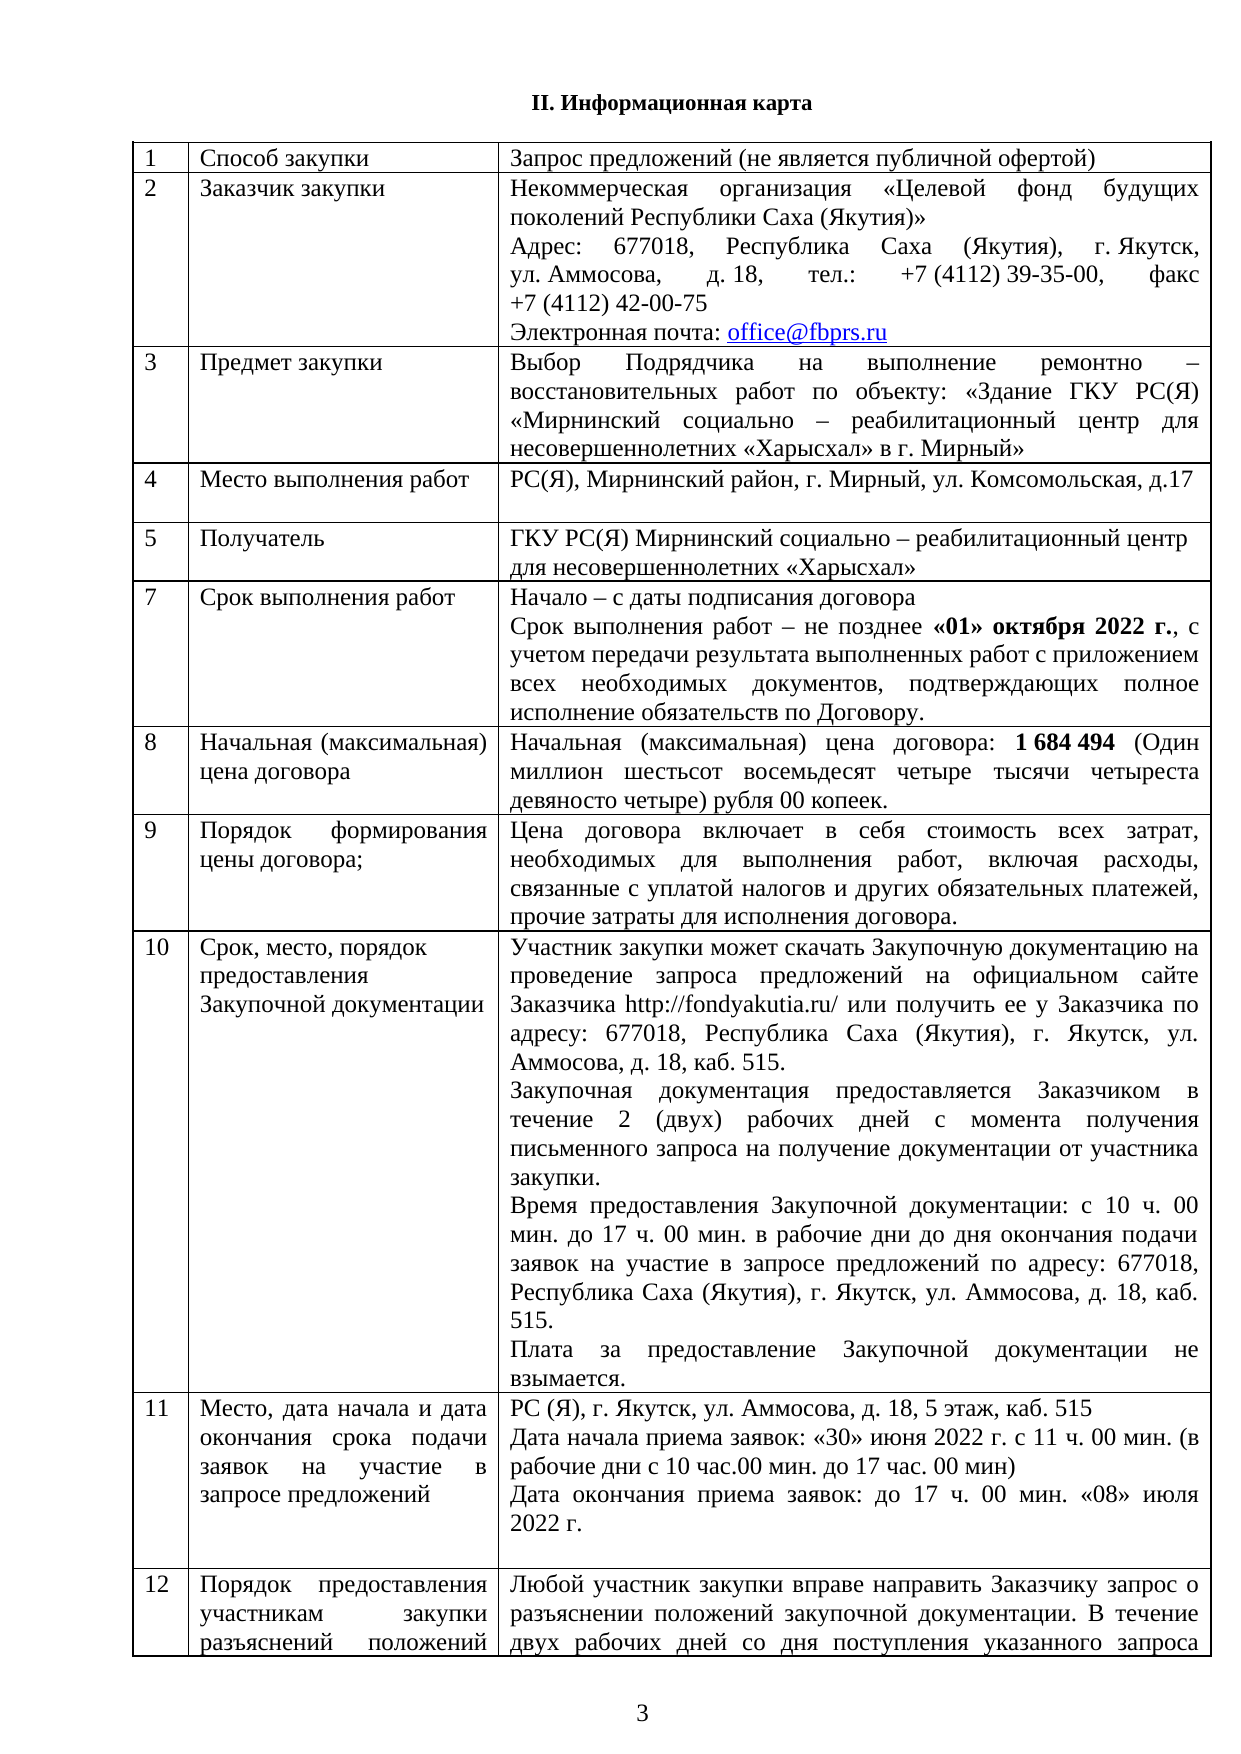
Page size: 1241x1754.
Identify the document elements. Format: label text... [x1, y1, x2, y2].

text II. Информационная карта [118, 89, 1167, 115]
table_cell Начальная (максимальная) цена договора: 1 684 494 (Один миллион шестьсот восемьдесят четыре тысячи четыреста девяносто четыре) рубля 00 копеек. [499, 727, 1210, 813]
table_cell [499, 1569, 1210, 1655]
table_cell РС(Я), Мирнинский район, г. Мирный, ул. Комсомольская, д.17 [499, 464, 1210, 521]
table_cell 10 [134, 932, 188, 1392]
table_header 1 [134, 143, 188, 172]
table_cell Место выполнения работ [189, 464, 498, 521]
table_cell 5 [134, 523, 188, 580]
table_cell 2 [134, 173, 188, 346]
table_cell Начало – с даты подписания договора Срок выполнения работ – не позднее «01» октября 2022 г., с учетом передачи результата выполненных работ с приложением всех необходимых документов, подтверждающих полное исполнение обязательств по Договору. [499, 582, 1210, 726]
table_cell Участник закупки может скачать Закупочную документацию на проведение запроса предложений на официальном сайте Заказчика http://fondyakutia.ru/ или получить ее у Заказчика по адресу: 677018, Республика Саха (Якутия), г. Якутск, ул. Аммосова, д. 18, каб. 515. Закупочная документация предоставляется Заказчиком в течение 2 (двух) рабочих дней с момента получения письменного запроса на получение документации от участника закупки. Время предоставления Закупочной документации: с 10 ч. 00 мин. до 17 ч. 00 мин. в рабочие дни до дня окончания подачи заявок на участие в запросе предложений по адресу: 677018, Республика Саха (Якутия), г. Якутск, ул. Аммосова, д. 18, каб. 515. Плата за предоставление Закупочной документации не взымается. [499, 932, 1210, 1392]
table_cell Порядок формирования цены договора; [189, 815, 498, 930]
table_cell 11 [134, 1393, 188, 1567]
table_cell ГКУ РС(Я) Мирнинский социально – реабилитационный центр для несовершеннолетних «Харысхал» [499, 523, 1210, 580]
table_cell Некоммерческая организация «Целевой фонд будущих поколений Республики Саха (Якутия)» Адрес: 677018, Республика Саха (Якутия), г. Якутск, ул. Аммосова, д. 18, тел.: +7 (4112) 39-35-00, факс +7 (4112) 42-00-75 Электронная почта: office@fbprs.ru [499, 173, 1210, 346]
table_cell Начальная (максимальная) цена договора [189, 727, 498, 813]
table_cell Срок выполнения работ [189, 582, 498, 726]
table_cell Выбор Подрядчика на выполнение ремонтно – восстановительных работ по объекту: «Здание ГКУ РС(Я) «Мирнинский социально – реабилитационный центр для несовершеннолетних «Харысхал» в г. Мирный» [499, 347, 1210, 462]
table_cell РС (Я), г. Якутск, ул. Аммосова, д. 18, 5 этаж, каб. 515 Дата начала приема заявок: «30» июня 2022 г. с 11 ч. 00 мин. (в рабочие дни с 10 час.00 мин. до 17 час. 00 мин) Дата окончания приема заявок: до 17 ч. 00 мин. «08» июля 2022 г. [499, 1393, 1210, 1567]
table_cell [189, 1569, 498, 1655]
table_cell Цена договора включает в себя стоимость всех затрат, необходимых для выполнения работ, включая расходы, связанные с уплатой налогов и других обязательных платежей, прочие затраты для исполнения договора. [499, 815, 1210, 930]
table_cell Получатель [189, 523, 498, 580]
table_cell 8 [134, 727, 188, 813]
table_cell Место, дата начала и дата окончания срока подачи заявок на участие в запросе предложений [189, 1393, 498, 1567]
table_cell 3 [134, 347, 188, 462]
table_cell Предмет закупки [189, 347, 498, 462]
table_cell Срок, место, порядок предоставления Закупочной документации [189, 932, 498, 1392]
table_header Способ закупки [189, 143, 498, 172]
table_cell 12 [134, 1569, 188, 1655]
table_header Запрос предложений (не является публичной офертой) [499, 143, 1210, 172]
table_cell 7 [134, 582, 188, 726]
table_cell 9 [134, 815, 188, 930]
table_cell 4 [134, 464, 188, 521]
table_cell Заказчик закупки [189, 173, 498, 346]
